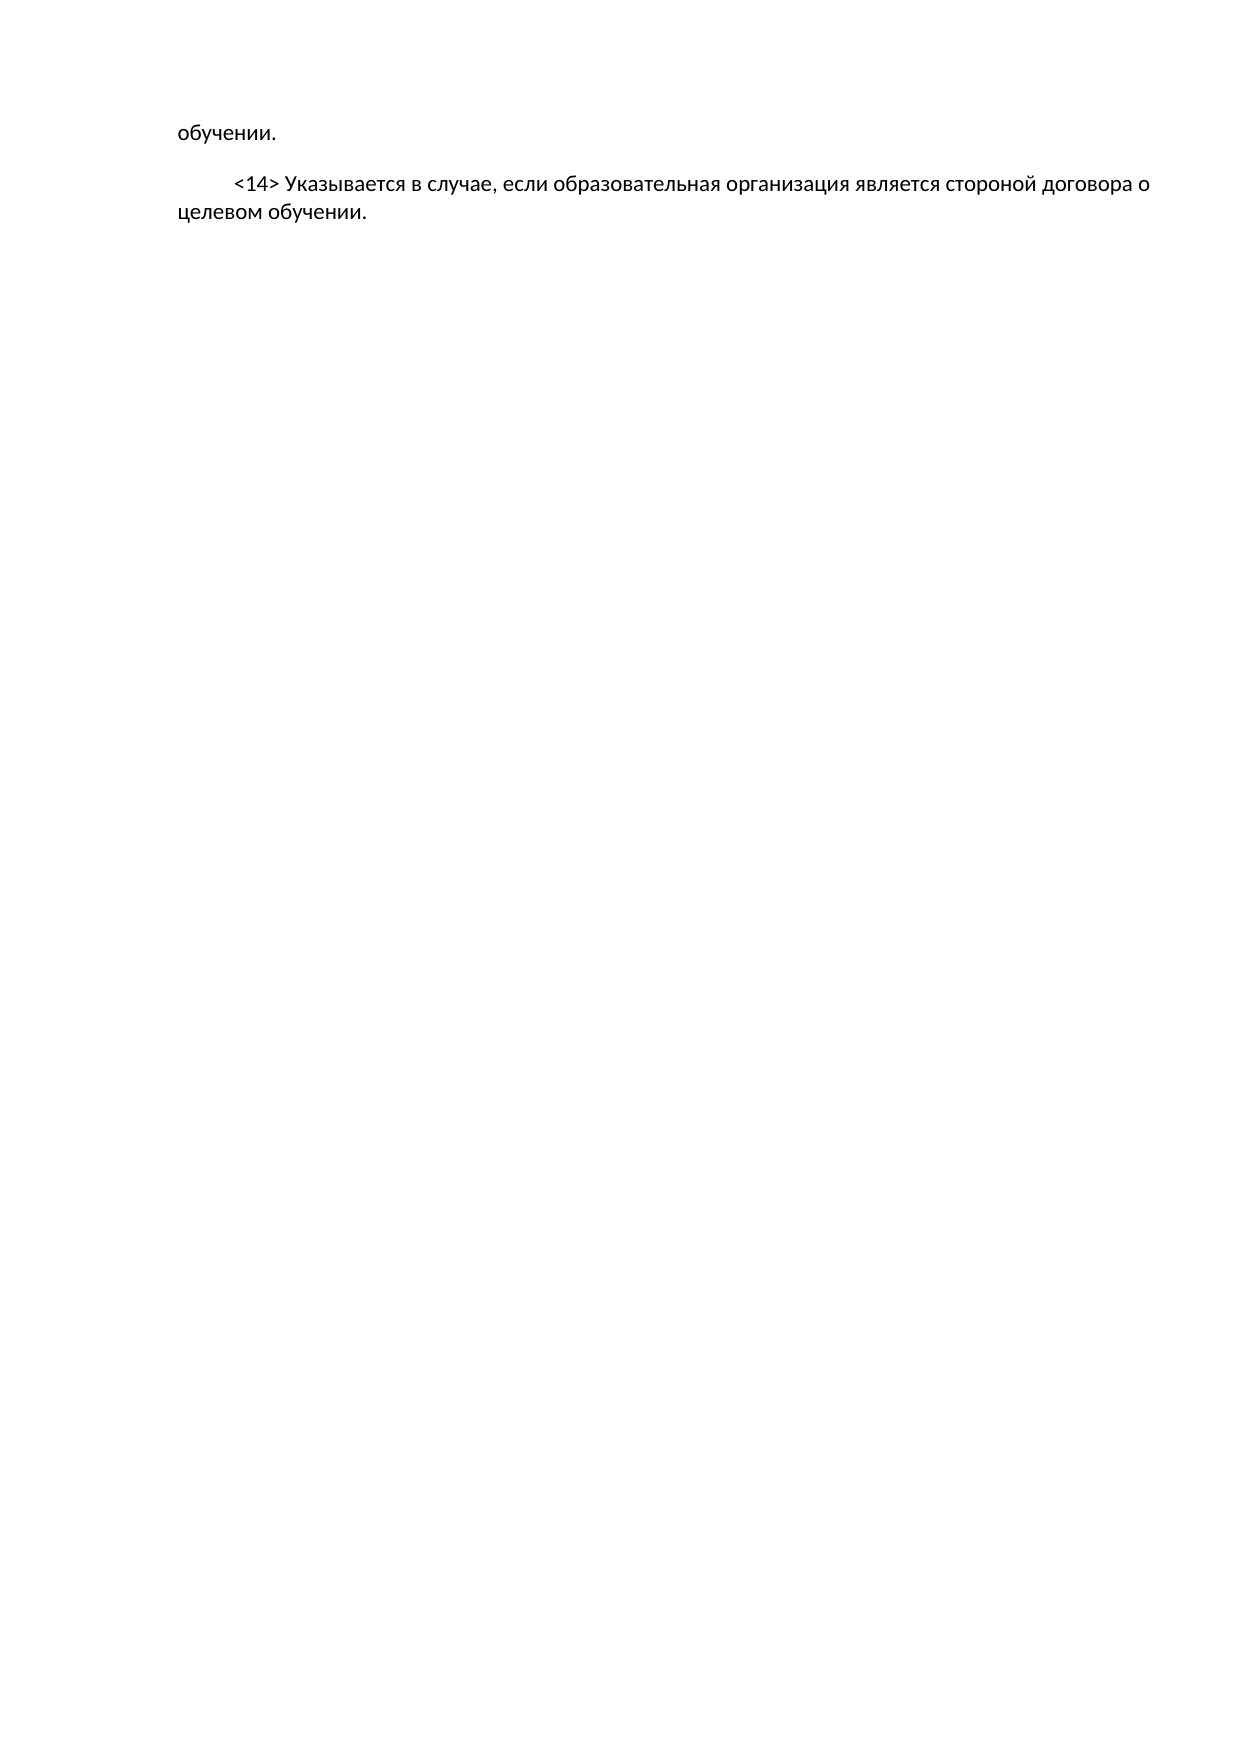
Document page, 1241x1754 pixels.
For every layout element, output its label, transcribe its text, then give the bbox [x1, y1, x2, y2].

text <14> Указывается в случае, если образовательная организация является стороной договора о целевом обучении. [177, 169, 1152, 225]
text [177, 118, 1152, 146]
